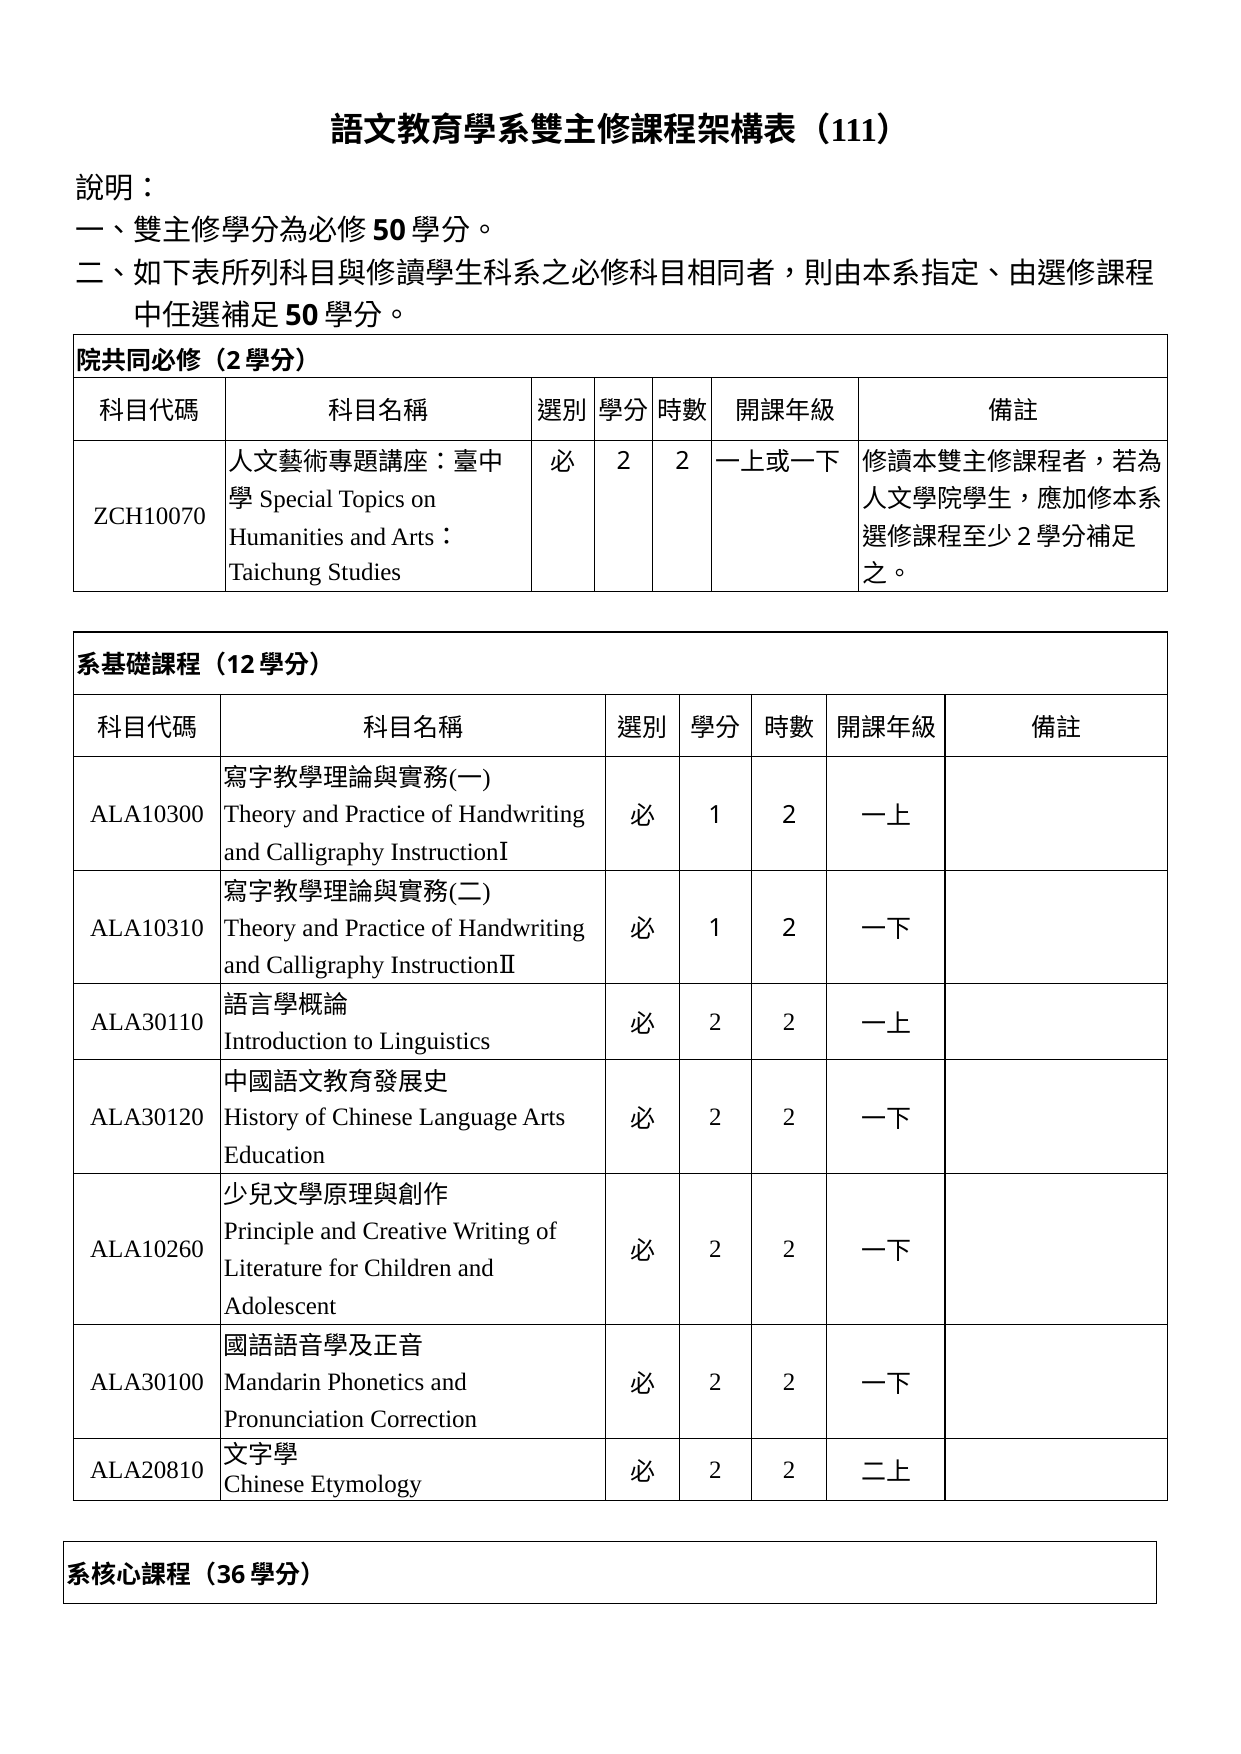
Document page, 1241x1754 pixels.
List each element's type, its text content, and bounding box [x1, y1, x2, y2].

table_cell 備註 [946, 695, 1167, 756]
table_cell 必 [606, 757, 679, 870]
table_cell 必 [606, 984, 679, 1059]
table_cell 時數 [752, 695, 826, 756]
table_cell [946, 1174, 1167, 1324]
table_cell 必 [606, 1060, 679, 1173]
table_cell 開課年級 [712, 378, 858, 439]
text 一、雙主修學分為必修50學分。 [75, 207, 1165, 249]
table_header 院共同必修（2學分） [74, 335, 1167, 377]
table_cell 文字學 Chinese Etymology [221, 1439, 605, 1500]
table_cell 科目名稱 [221, 695, 605, 756]
table_cell 科目代碼 [74, 695, 220, 756]
table_cell ZCH10070 [74, 441, 225, 591]
table_cell 1 [680, 871, 751, 983]
table_cell ALA10310 [74, 871, 220, 983]
table_cell 2 [680, 1325, 751, 1437]
table_cell ALA10260 [74, 1174, 220, 1324]
table_cell 1 [680, 757, 751, 870]
table_cell 科目名稱 [226, 378, 531, 439]
table_cell 2 [680, 1060, 751, 1173]
table_cell 2 [752, 757, 826, 870]
table_cell 2 [752, 984, 826, 1059]
table_cell 必 [606, 1325, 679, 1437]
table_cell 一上 [827, 757, 944, 870]
table_cell 一上 [827, 984, 944, 1059]
table_cell 必 [532, 441, 594, 591]
table_cell 2 [752, 871, 826, 983]
table_cell 科目代碼 [74, 378, 225, 439]
table_cell 一下 [827, 1325, 944, 1437]
table_cell 2 [595, 441, 652, 591]
table_header 系核心課程（36學分） [64, 1542, 1156, 1603]
table_cell 2 [680, 1174, 751, 1324]
table_cell 備註 [859, 378, 1167, 439]
table_header 系基礎課程（12學分） [74, 633, 1167, 694]
table_cell 二上 [827, 1439, 944, 1500]
table_cell 一下 [827, 1060, 944, 1173]
table_cell 2 [752, 1060, 826, 1173]
table_cell 寫字教學理論與實務(二) Theory and Practice of Handwriting and Calligraphy InstructionⅡ [221, 871, 605, 983]
table_cell [946, 1325, 1167, 1437]
table_cell 2 [680, 1439, 751, 1500]
table_cell 2 [752, 1325, 826, 1437]
table_cell 修讀本雙主修課程者，若為人文學院學生，應加修本系選修課程至少2學分補足之。 [859, 441, 1167, 591]
table_cell 2 [653, 441, 711, 591]
table_cell [946, 1060, 1167, 1173]
table_cell 人文藝術專題講座：臺中學 Special Topics on Humanities and Arts：Taichung Studies [226, 441, 531, 591]
table_cell 一下 [827, 871, 944, 983]
table_cell ALA30110 [74, 984, 220, 1059]
table_cell [946, 757, 1167, 870]
table_cell 國語語音學及正音 Mandarin Phonetics and Pronunciation Correction [221, 1325, 605, 1437]
table_cell 必 [606, 1174, 679, 1324]
table_cell 2 [752, 1439, 826, 1500]
table_cell 2 [680, 984, 751, 1059]
table_cell [946, 871, 1167, 983]
table_cell 時數 [653, 378, 711, 439]
table_cell ALA20810 [74, 1439, 220, 1500]
table_cell [946, 984, 1167, 1059]
text 語文教育學系雙主修課程架構表（111） [75, 89, 1165, 164]
table_cell 開課年級 [827, 695, 944, 756]
table_cell 選別 [532, 378, 594, 439]
table_cell 2 [752, 1174, 826, 1324]
table_cell 中國語文教育發展史 History of Chinese Language Arts Education [221, 1060, 605, 1173]
table_cell 一上或一下 [712, 441, 858, 591]
table_cell [946, 1439, 1167, 1500]
table_cell 學分 [680, 695, 751, 756]
table_cell ALA30100 [74, 1325, 220, 1437]
table_cell 學分 [595, 378, 652, 439]
table_cell 必 [606, 871, 679, 983]
table_cell 必 [606, 1439, 679, 1500]
table_cell ALA30120 [74, 1060, 220, 1173]
table_cell 選別 [606, 695, 679, 756]
table_cell 少兒文學原理與創作 Principle and Creative Writing of Literature for Children and Adolescent [221, 1174, 605, 1324]
text 二、如下表所列科目與修讀學生科系之必修科目相同者，則由本系指定、由選修課程中任選補足50學分。 [75, 249, 1165, 334]
text 說明： [75, 164, 1165, 207]
table_cell 語言學概論 Introduction to Linguistics [221, 984, 605, 1059]
table_cell ALA10300 [74, 757, 220, 870]
table_cell 一下 [827, 1174, 944, 1324]
table_cell 寫字教學理論與實務(一) Theory and Practice of Handwriting and Calligraphy InstructionⅠ [221, 757, 605, 870]
